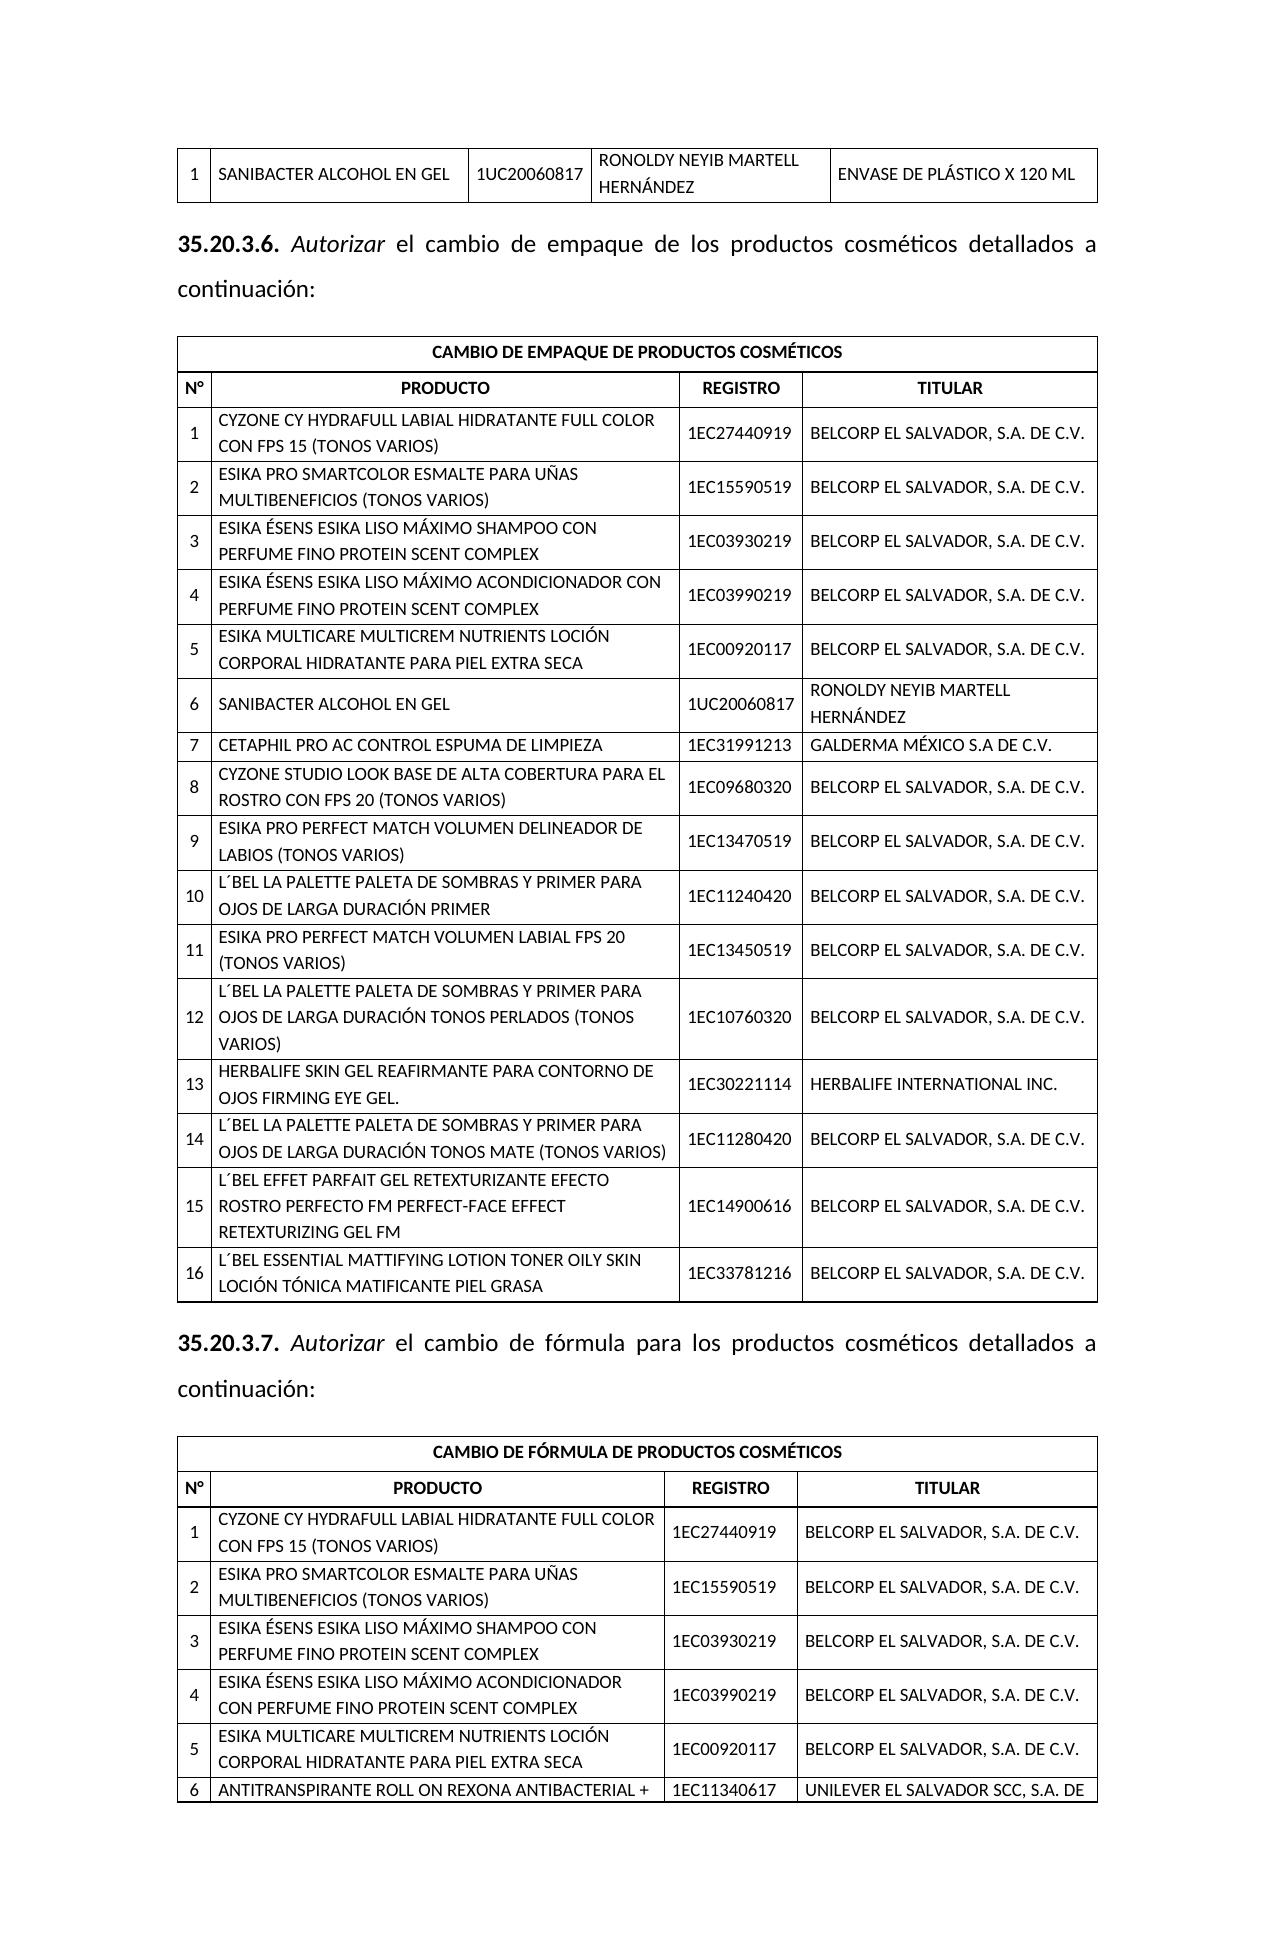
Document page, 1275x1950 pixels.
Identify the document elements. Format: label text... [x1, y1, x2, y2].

table_cell 11 [178, 925, 211, 978]
table_cell 1EC03990219 [680, 570, 802, 623]
table_cell 1EC33781216 [680, 1248, 802, 1301]
table_cell PRODUCTO [211, 1472, 664, 1506]
table_cell 1EC30221114 [680, 1060, 802, 1113]
table_cell 3 [178, 516, 211, 569]
table_cell PRODUCTO [212, 373, 679, 407]
table_cell L´BEL LA PALETTE PALETA DE SOMBRAS Y PRIMER PARA OJOS DE LARGA DURACIÓN TONOS MATE (TONOS VARIOS) [212, 1114, 679, 1167]
table_cell 16 [178, 1248, 211, 1301]
table_cell 1EC00920117 [665, 1724, 797, 1777]
table_cell 1EC11280420 [680, 1114, 802, 1167]
table_cell TITULAR [798, 1472, 1097, 1506]
table_cell BELCORP EL SALVADOR, S.A. DE C.V. [798, 1562, 1097, 1615]
table_cell SANIBACTER ALCOHOL EN GEL [212, 679, 679, 732]
table_cell L´BEL LA PALETTE PALETA DE SOMBRAS Y PRIMER PARA OJOS DE LARGA DURACIÓN TONOS PERLADOS (TONOS VARIOS) [212, 979, 679, 1058]
text 35.20.3.7. Autorizar el cambio de fórmula para los productos cosméticos detallados a continuación: [177, 1327, 1098, 1404]
table_cell BELCORP EL SALVADOR, S.A. DE C.V. [803, 871, 1097, 924]
table_cell L´BEL EFFET PARFAIT GEL RETEXTURIZANTE EFECTO ROSTRO PERFECTO FM PERFECT-FACE EFFECT RETEXTURIZING GEL FM [212, 1168, 679, 1247]
table_cell 1EC27440919 [665, 1508, 797, 1561]
table_cell 2 [178, 462, 211, 515]
table_cell ESIKA ÉSENS ESIKA LISO MÁXIMO SHAMPOO CON PERFUME FINO PROTEIN SCENT COMPLEX [211, 1616, 664, 1669]
table_cell N° [178, 1472, 210, 1506]
table_cell RONOLDY NEYIB MARTELL HERNÁNDEZ [803, 679, 1097, 732]
table_cell ESIKA ÉSENS ESIKA LISO MÁXIMO ACONDICIONADOR CON PERFUME FINO PROTEIN SCENT COMPLEX [211, 1670, 664, 1723]
table_cell ESIKA MULTICARE MULTICREM NUTRIENTS LOCIÓN CORPORAL HIDRATANTE PARA PIEL EXTRA SECA [212, 625, 679, 678]
table_cell BELCORP EL SALVADOR, S.A. DE C.V. [803, 1248, 1097, 1301]
table_cell 1EC13450519 [680, 925, 802, 978]
table_cell 4 [178, 570, 211, 623]
table_cell N° [178, 373, 211, 407]
table_header CAMBIO DE FÓRMULA DE PRODUCTOS COSMÉTICOS [178, 1437, 1097, 1471]
text 35.20.3.6. Autorizar el cambio de empaque de los productos cosméticos detallados a continuación: [177, 228, 1098, 304]
table_header CAMBIO DE EMPAQUE DE PRODUCTOS COSMÉTICOS [178, 337, 1097, 371]
table_cell ESIKA ÉSENS ESIKA LISO MÁXIMO SHAMPOO CON PERFUME FINO PROTEIN SCENT COMPLEX [212, 516, 679, 569]
table_cell 1EC10760320 [680, 979, 802, 1058]
table_cell ESIKA PRO PERFECT MATCH VOLUMEN LABIAL FPS 20 (TONOS VARIOS) [212, 925, 679, 978]
table_cell 1EC13470519 [680, 816, 802, 869]
table_cell CETAPHIL PRO AC CONTROL ESPUMA DE LIMPIEZA [212, 733, 679, 761]
table_cell 1 [178, 1508, 210, 1561]
table_cell 7 [178, 733, 211, 761]
table_cell 1EC00920117 [680, 625, 802, 678]
table_cell BELCORP EL SALVADOR, S.A. DE C.V. [803, 625, 1097, 678]
table_cell BELCORP EL SALVADOR, S.A. DE C.V. [803, 570, 1097, 623]
table_cell ESIKA PRO SMARTCOLOR ESMALTE PARA UÑAS MULTIBENEFICIOS (TONOS VARIOS) [212, 462, 679, 515]
table_cell 1EC31991213 [680, 733, 802, 761]
table_cell HERBALIFE SKIN GEL REAFIRMANTE PARA CONTORNO DE OJOS FIRMING EYE GEL. [212, 1060, 679, 1113]
table_cell BELCORP EL SALVADOR, S.A. DE C.V. [803, 816, 1097, 869]
table_cell 4 [178, 1670, 210, 1723]
table_cell ESIKA ÉSENS ESIKA LISO MÁXIMO ACONDICIONADOR CON PERFUME FINO PROTEIN SCENT COMPLEX [212, 570, 679, 623]
table_cell TITULAR [803, 373, 1097, 407]
table_cell BELCORP EL SALVADOR, S.A. DE C.V. [803, 1168, 1097, 1247]
table_cell ENVASE DE PLÁSTICO X 120 ML [831, 149, 1097, 202]
table_cell GALDERMA MÉXICO S.A DE C.V. [803, 733, 1097, 761]
table_cell BELCORP EL SALVADOR, S.A. DE C.V. [798, 1616, 1097, 1669]
table_cell 5 [178, 625, 211, 678]
table_cell CYZONE CY HYDRAFULL LABIAL HIDRATANTE FULL COLOR CON FPS 15 (TONOS VARIOS) [211, 1508, 664, 1561]
table_cell 15 [178, 1168, 211, 1247]
table_cell ESIKA MULTICARE MULTICREM NUTRIENTS LOCIÓN CORPORAL HIDRATANTE PARA PIEL EXTRA SECA [211, 1724, 664, 1777]
table_cell 1EC14900616 [680, 1168, 802, 1247]
table_cell BELCORP EL SALVADOR, S.A. DE C.V. [798, 1670, 1097, 1723]
table_cell 1EC15590519 [680, 462, 802, 515]
table_cell 13 [178, 1060, 211, 1113]
table_cell BELCORP EL SALVADOR, S.A. DE C.V. [803, 1114, 1097, 1167]
table_cell REGISTRO [665, 1472, 797, 1506]
table_cell ESIKA PRO SMARTCOLOR ESMALTE PARA UÑAS MULTIBENEFICIOS (TONOS VARIOS) [211, 1562, 664, 1615]
table_cell 10 [178, 871, 211, 924]
table_cell 1EC03990219 [665, 1670, 797, 1723]
table_cell REGISTRO [680, 373, 802, 407]
table_cell 2 [178, 1562, 210, 1615]
table_cell BELCORP EL SALVADOR, S.A. DE C.V. [803, 979, 1097, 1058]
table_cell 8 [178, 762, 211, 815]
table_cell 1EC15590519 [665, 1562, 797, 1615]
table_cell 12 [178, 979, 211, 1058]
table_cell 5 [178, 1724, 210, 1777]
table_cell 9 [178, 816, 211, 869]
table_cell 1UC20060817 [469, 149, 591, 202]
table_cell BELCORP EL SALVADOR, S.A. DE C.V. [803, 516, 1097, 569]
table_cell 6 [178, 679, 211, 732]
table_cell 1EC03930219 [665, 1616, 797, 1669]
table_cell SANIBACTER ALCOHOL EN GEL [211, 149, 468, 202]
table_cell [798, 1778, 1097, 1801]
table_cell 1 [178, 149, 210, 202]
table_cell 1EC27440919 [680, 408, 802, 461]
table_cell 1EC11340617 [665, 1778, 797, 1801]
table_cell RONOLDY NEYIB MARTELL HERNÁNDEZ [592, 149, 830, 202]
table_cell 1EC11240420 [680, 871, 802, 924]
table_cell 1EC03930219 [680, 516, 802, 569]
table_cell L´BEL LA PALETTE PALETA DE SOMBRAS Y PRIMER PARA OJOS DE LARGA DURACIÓN PRIMER [212, 871, 679, 924]
table_cell BELCORP EL SALVADOR, S.A. DE C.V. [803, 925, 1097, 978]
table_cell 6 [178, 1778, 210, 1801]
table_cell BELCORP EL SALVADOR, S.A. DE C.V. [803, 762, 1097, 815]
table_cell L´BEL ESSENTIAL MATTIFYING LOTION TONER OILY SKIN LOCIÓN TÓNICA MATIFICANTE PIEL GRASA [212, 1248, 679, 1301]
table_cell BELCORP EL SALVADOR, S.A. DE C.V. [803, 462, 1097, 515]
table_cell ESIKA PRO PERFECT MATCH VOLUMEN DELINEADOR DE LABIOS (TONOS VARIOS) [212, 816, 679, 869]
table_cell CYZONE CY HYDRAFULL LABIAL HIDRATANTE FULL COLOR CON FPS 15 (TONOS VARIOS) [212, 408, 679, 461]
table_cell BELCORP EL SALVADOR, S.A. DE C.V. [798, 1724, 1097, 1777]
table_cell 1 [178, 408, 211, 461]
table_cell CYZONE STUDIO LOOK BASE DE ALTA COBERTURA PARA EL ROSTRO CON FPS 20 (TONOS VARIOS) [212, 762, 679, 815]
table_cell BELCORP EL SALVADOR, S.A. DE C.V. [803, 408, 1097, 461]
table_cell BELCORP EL SALVADOR, S.A. DE C.V. [798, 1508, 1097, 1561]
table_cell 1UC20060817 [680, 679, 802, 732]
table_cell 14 [178, 1114, 211, 1167]
table_cell HERBALIFE INTERNATIONAL INC. [803, 1060, 1097, 1113]
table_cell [211, 1778, 664, 1801]
table_cell 1EC09680320 [680, 762, 802, 815]
table_cell 3 [178, 1616, 210, 1669]
